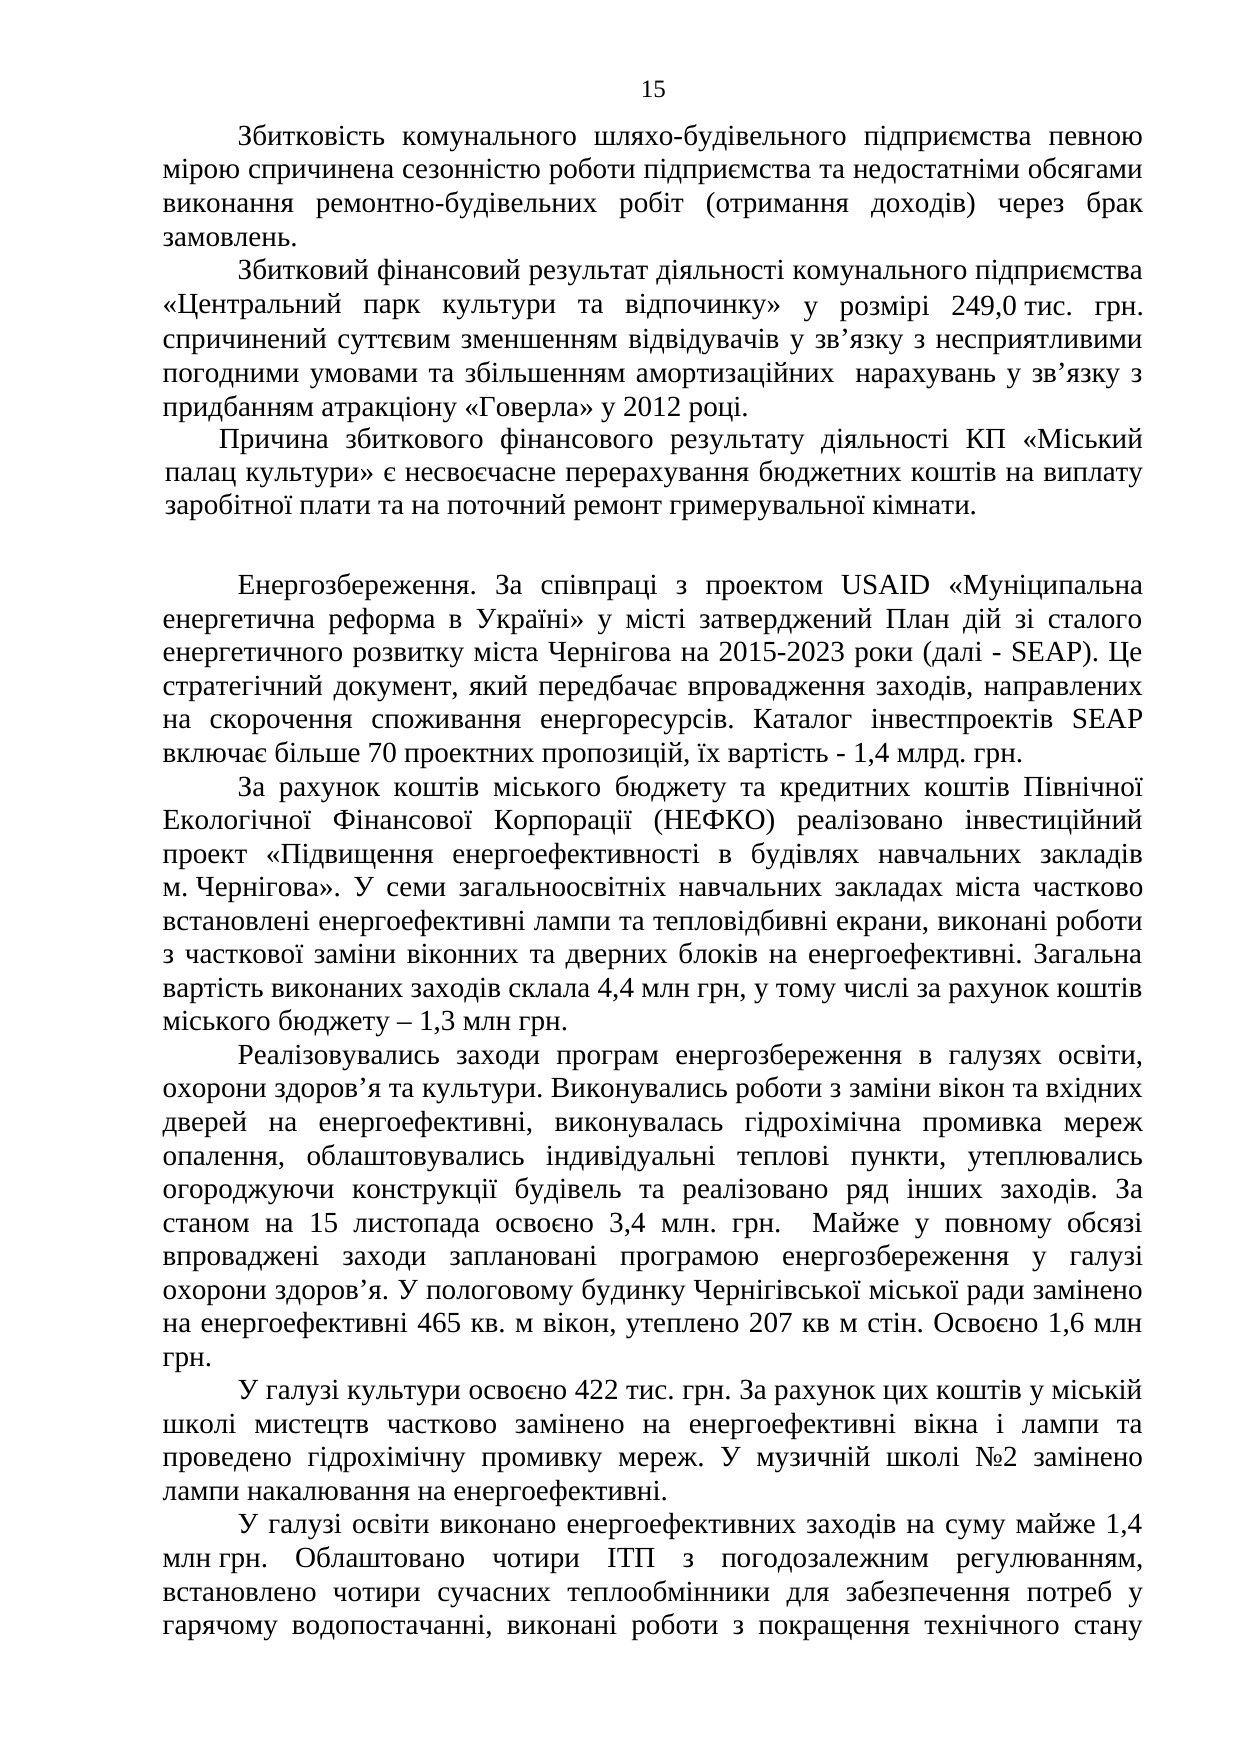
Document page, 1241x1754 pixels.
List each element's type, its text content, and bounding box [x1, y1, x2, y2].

text Реалізовувались заходи програм енергозбереження в галузях освіти, охорони здоров’я та культури. Виконувались роботи з заміни вікон та вхідних дверей на енергоефективні, виконувалась гідрохімічна промивка мереж опалення, облаштовувались індивідуальні теплові пункти, утеплювались огороджуючи конструкції будівель та реалізовано ряд інших заходів. За станом на 15 листопада освоєно 3,4 млн. грн. Майже у повному обсязі впроваджені заходи заплановані програмою енергозбереження у галузі охорони здоров’я. У пологовому будинку Чернігівської міської ради замінено на енергоефективні 465 кв. м вікон, утеплено 207 кв м стін. Освоєно 1,6 млн грн. [162, 1037, 1144, 1372]
text У галузі культури освоєно 422 тис. грн. За рахунок цих коштів у міській школі мистецтв частково замінено на енергоефективні вікна і лампи та проведено гідрохімічну промивку мереж. У музичній школі №2 замінено лампи накалювання на енергоефективні. [162, 1372, 1144, 1507]
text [162, 1507, 1144, 1641]
text Збитковість комунального шляхо-будівельного підприємства певною мірою спричинена сезонністю роботи підприємства та недостатніми обсягами виконання ремонтно-будівельних робіт (отримання доходів) через брак замовлень. [162, 118, 1144, 252]
text Причина збиткового фінансового результату діяльності КП «Міський палац культури» є несвоєчасне перерахування бюджетних коштів на виплату заробітної плати та на поточний ремонт гримерувальної кімнати. [164, 422, 1144, 521]
text Збитковий фінансовий результат діяльності комунального підприємства «Центральний парк культури та відпочинку» у розмірі 249,0 тис. грн. спричинений суттєвим зменшенням відвідувачів у зв’язку з несприятливими погодними умовами та збільшенням амортизаційних нарахувань у зв’язку з придбанням атракціону «Говерла» у 2012 році. [162, 252, 1144, 422]
text Енергозбереження. За співпраці з проектом USAID «Муніципальна енергетична реформа в Україні» у місті затверджений План дій зі сталого енергетичного розвитку міста Чернігова на 2015-2023 роки (далі - SEAP). Це стратегічний документ, який передбачає впровадження заходів, направлених на скорочення споживання енергоресурсів. Каталог інвестпроектів SEAP включає більше 70 проектних пропозицій, їх вартість - 1,4 млрд. грн. [162, 567, 1144, 769]
text За рахунок коштів міського бюджету та кредитних коштів Північної Екологічної Фінансової Корпорації (НЕФКО) реалізовано інвестиційний проект «Підвищення енергоефективності в будівлях навчальних закладів м. Чернігова». У семи загальноосвітніх навчальних закладах міста частково встановлені енергоефективні лампи та тепловідбивні екрани, виконані роботи з часткової заміни віконних та дверних блоків на енергоефективні. Загальна вартість виконаних заходів склала 4,4 млн грн, у тому числі за рахунок коштів міського бюджету – 1,3 млн грн. [162, 769, 1144, 1037]
